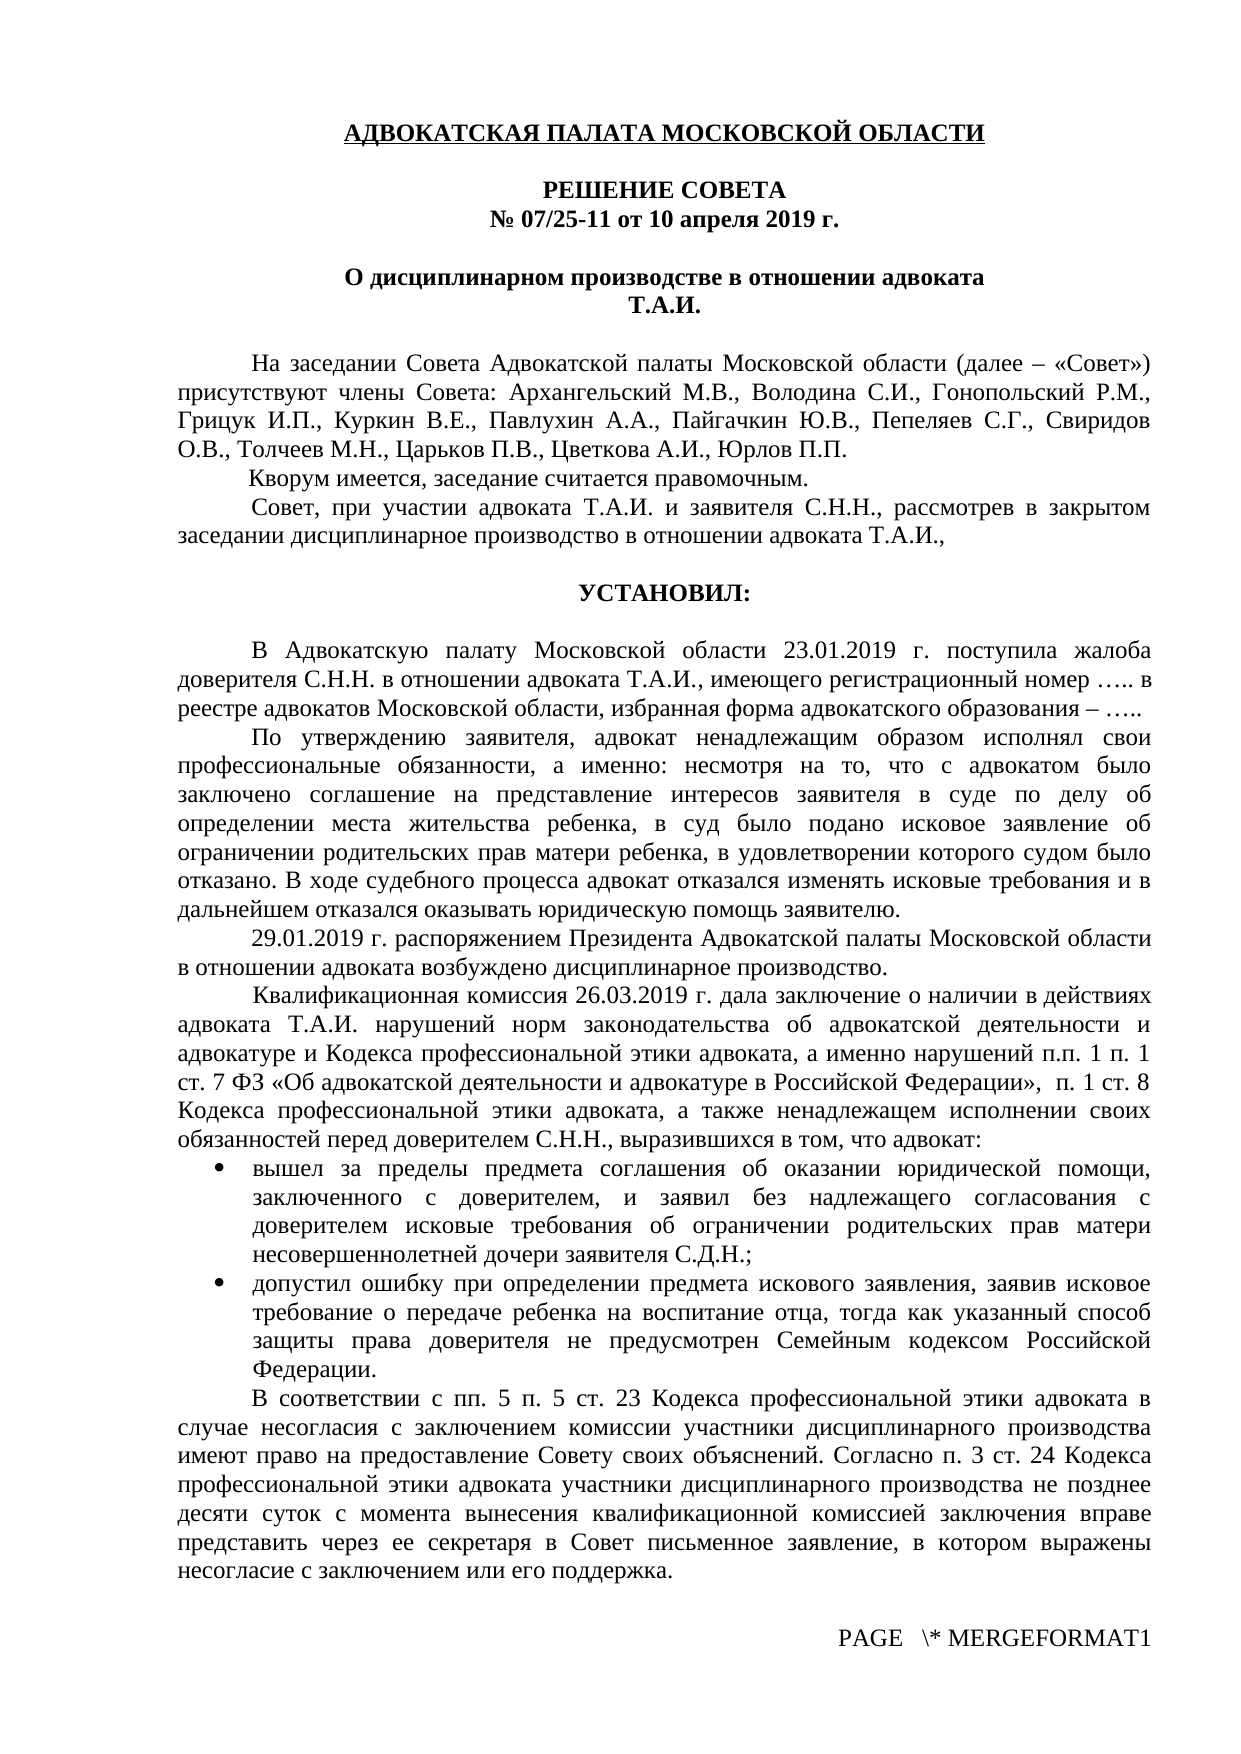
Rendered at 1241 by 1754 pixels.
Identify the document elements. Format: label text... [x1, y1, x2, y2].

text Квалификационная комиссия 26.03.2019 г. дала заключение о наличии в действиях адвоката Т.А.И. нарушений норм законодательства об адвокатской деятельности и адвокатуре и Кодекса профессиональной этики адвоката, а именно нарушений п.п. 1 п. 1 ст. 7 ФЗ «Об адвокатской деятельности и адвокатуре в Российской Федерации», п. 1 ст. 8 Кодекса профессиональной этики адвоката, а также ненадлежащем исполнении своих обязанностей перед доверителем С.Н.Н., выразившихся в том, что адвокат: [177, 981, 1152, 1153]
text В Адвокатскую палату Московской области 23.01.2019 г. поступила жалоба доверителя С.Н.Н. в отношении адвоката Т.А.И., имеющего регистрационный номер ….. в реестре адвокатов Московской области, избранная форма адвокатского образования – ….. [177, 636, 1152, 722]
text Кворум имеется, заседание считается правомочным. [177, 463, 1152, 492]
text адвокатская палата московской области [177, 118, 1152, 147]
text № 07/25-11 от 10 апреля 2019 г. [177, 204, 1152, 233]
text О дисциплинарном производстве в отношении адвоката [177, 262, 1152, 291]
text УСТАНОВИЛ: [177, 578, 1152, 607]
subtitle Решение СОВЕТА [177, 176, 1152, 204]
text 29.01.2019 г. распоряжением Президента Адвокатской палаты Московской области в отношении адвоката возбуждено дисциплинарное производство. [177, 923, 1152, 981]
list вышел за пределы предмета соглашения об оказании юридической помощи, заключенного с доверителем, и заявил без надлежащего согласования с доверителем исковые требования об ограничении родительских прав матери несовершеннолетней дочери заявителя С.Д.Н.; [215, 1153, 1152, 1268]
text Т.А.И. [177, 291, 1152, 319]
text В соответствии с пп. 5 п. 5 ст. 23 Кодекса профессиональной этики адвоката в случае несогласия с заключением комиссии участники дисциплинарного производства имеют право на предоставление Совету своих объяснений. Согласно п. 3 ст. 24 Кодекса профессиональной этики адвоката участники дисциплинарного производства не позднее десяти суток с момента вынесения квалификационной комиссией заключения вправе представить через ее секретаря в Совет письменное заявление, в котором выражены несогласие с заключением или его поддержка. [177, 1383, 1152, 1584]
text Совет, при участии адвоката Т.А.И. и заявителя С.Н.Н., рассмотрев в закрытом заседании дисциплинарное производство в отношении адвоката Т.А.И., [177, 492, 1152, 549]
text На заседании Совета Адвокатской палаты Московской области (далее – «Совет») присутствуют члены Совета: Архангельский М.В., Володина С.И., Гонопольский Р.М., Грицук И.П., Куркин В.Е., Павлухин А.А., Пайгачкин Ю.В., Пепеляев С.Г., Свиридов О.В., Толчеев М.Н., Царьков П.В., Цветкова А.И., Юрлов П.П. [177, 348, 1152, 463]
list допустил ошибку при определении предмета искового заявления, заявив исковое требование о передаче ребенка на воспитание отца, тогда как указанный способ защиты права доверителя не предусмотрен Семейным кодексом Российской Федерации. [215, 1268, 1152, 1383]
text По утверждению заявителя, адвокат ненадлежащим образом исполнял свои профессиональные обязанности, а именно: несмотря на то, что с адвокатом было заключено соглашение на представление интересов заявителя в суде по делу об определении места жительства ребенка, в суд было подано исковое заявление об ограничении родительских прав матери ребенка, в удовлетворении которого судом было отказано. В ходе судебного процесса адвокат отказался изменять исковые требования и в дальнейшем отказался оказывать юридическую помощь заявителю. [177, 722, 1152, 923]
